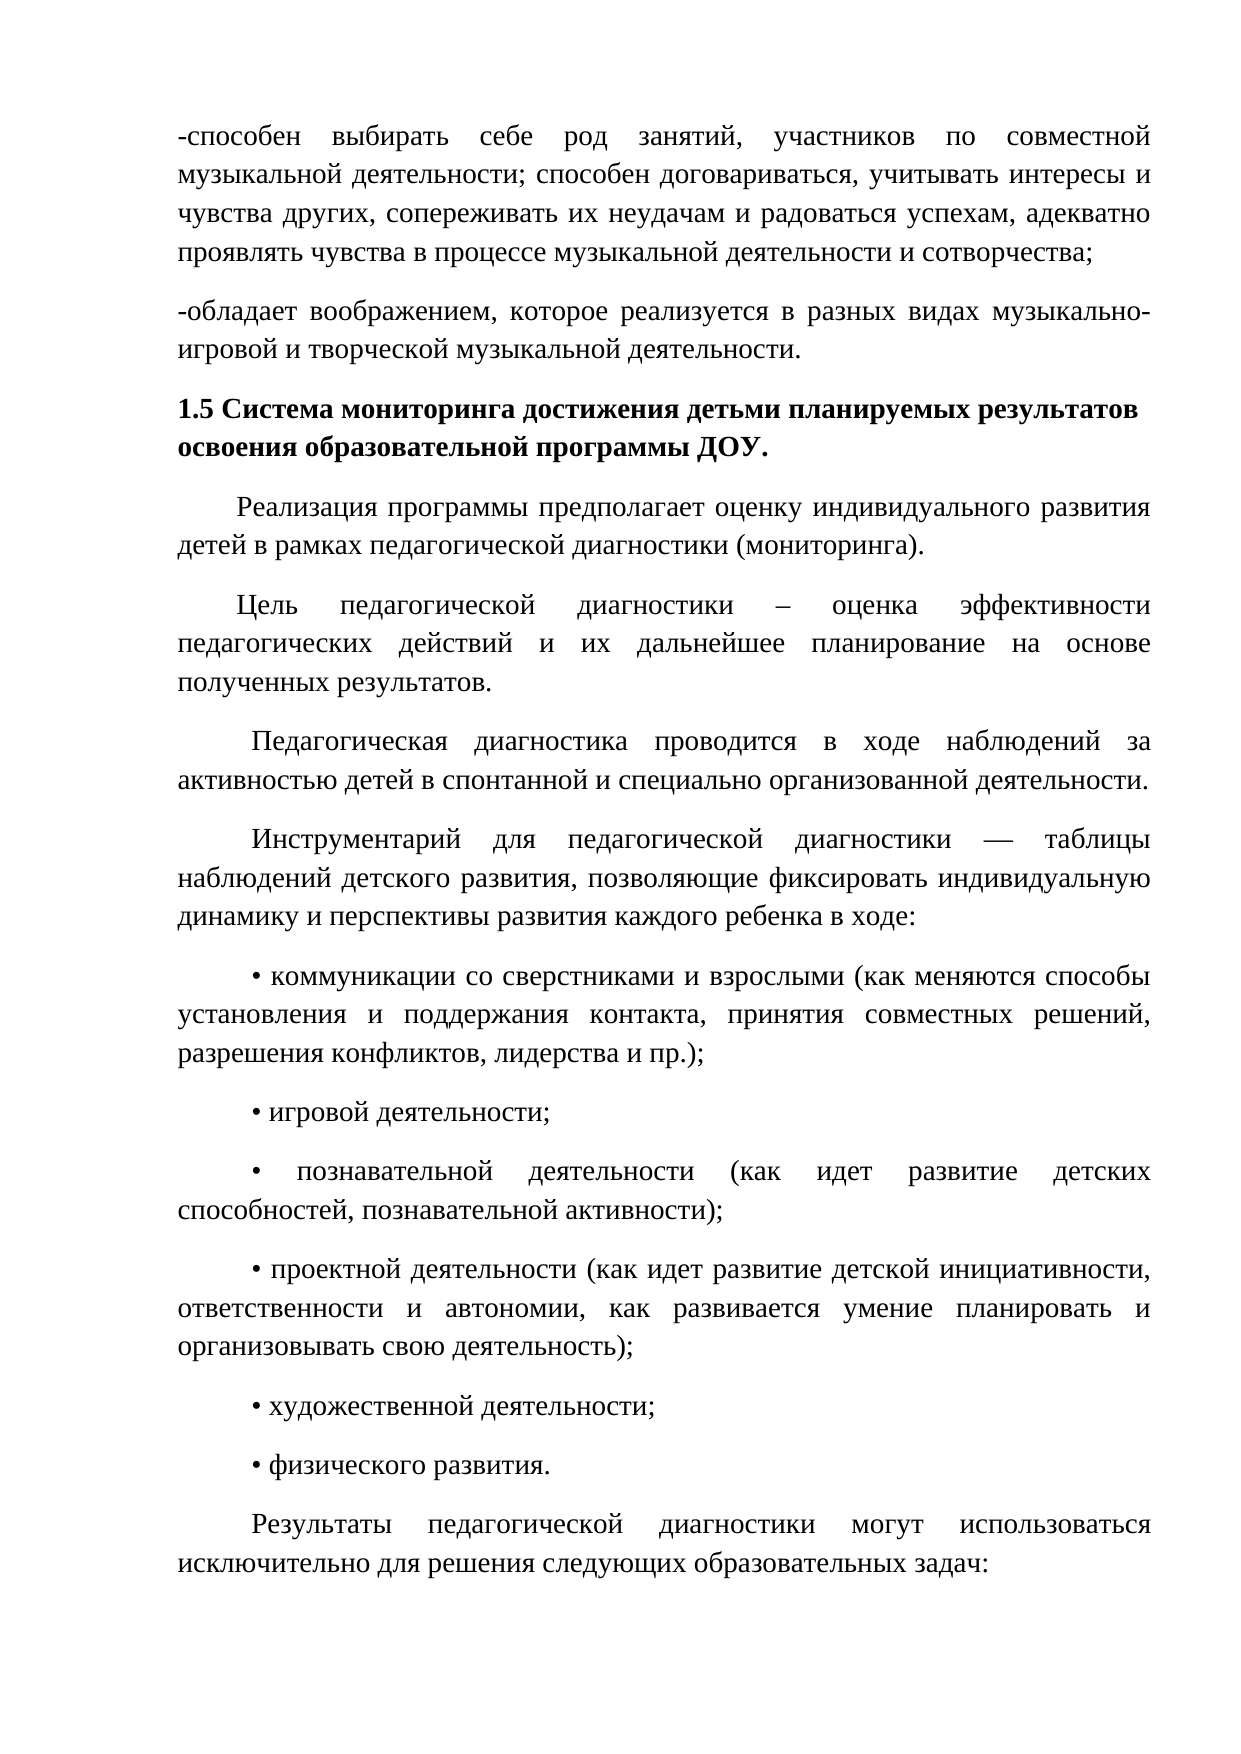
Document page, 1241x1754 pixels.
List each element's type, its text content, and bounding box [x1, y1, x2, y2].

text -способен выбирать себе род занятий, участников по совместной музыкальной деятельности; способен договариваться, учитывать интересы и чувства других, сопереживать их неудачам и радоваться успехам, адекватно проявлять чувства в процессе музыкальной деятельности и сотворчества; [177, 118, 1152, 267]
text • игровой деятельности; [177, 1094, 1152, 1128]
text Инструментарий для педагогической диагностики — таблицы наблюдений детского развития, позволяющие фиксировать индивидуальную динамику и перспективы развития каждого ребенка в ходе: [177, 821, 1152, 932]
text • физического развития. [177, 1447, 1152, 1481]
text • художественной деятельности; [177, 1388, 1152, 1421]
text 1.5 Система мониторинга достижения детьми планируемых результатов освоения образовательной программы ДОУ. [177, 391, 1152, 463]
text Цель педагогической диагностики – оценка эффективности педагогических действий и их дальнейшее планирование на основе полученных результатов. [177, 587, 1152, 697]
text Педагогическая диагностика проводится в ходе наблюдений за активностью детей в спонтанной и специально организованной деятельности. [177, 723, 1152, 795]
text • познавательной деятельности (как идет развитие детских способностей, познавательной активности); [177, 1153, 1152, 1226]
text Результаты педагогической диагностики могут использоваться исключительно для решения следующих образовательных задач: [177, 1507, 1152, 1579]
text • коммуникации со сверстниками и взрослыми (как меняются способы установления и поддержания контакта, принятия совместных решений, разрешения конфликтов, лидерства и пр.); [177, 958, 1152, 1068]
text Реализация программы предполагает оценку индивидуального развития детей в рамках педагогической диагностики (мониторинга). [177, 489, 1152, 561]
text • проектной деятельности (как идет развитие детской инициативности, ответственности и автономии, как развивается умение планировать и организовывать свою деятельность); [177, 1251, 1152, 1362]
text -обладает воображением, которое реализуется в разных видах музыкально-игровой и творческой музыкальной деятельности. [177, 293, 1152, 365]
